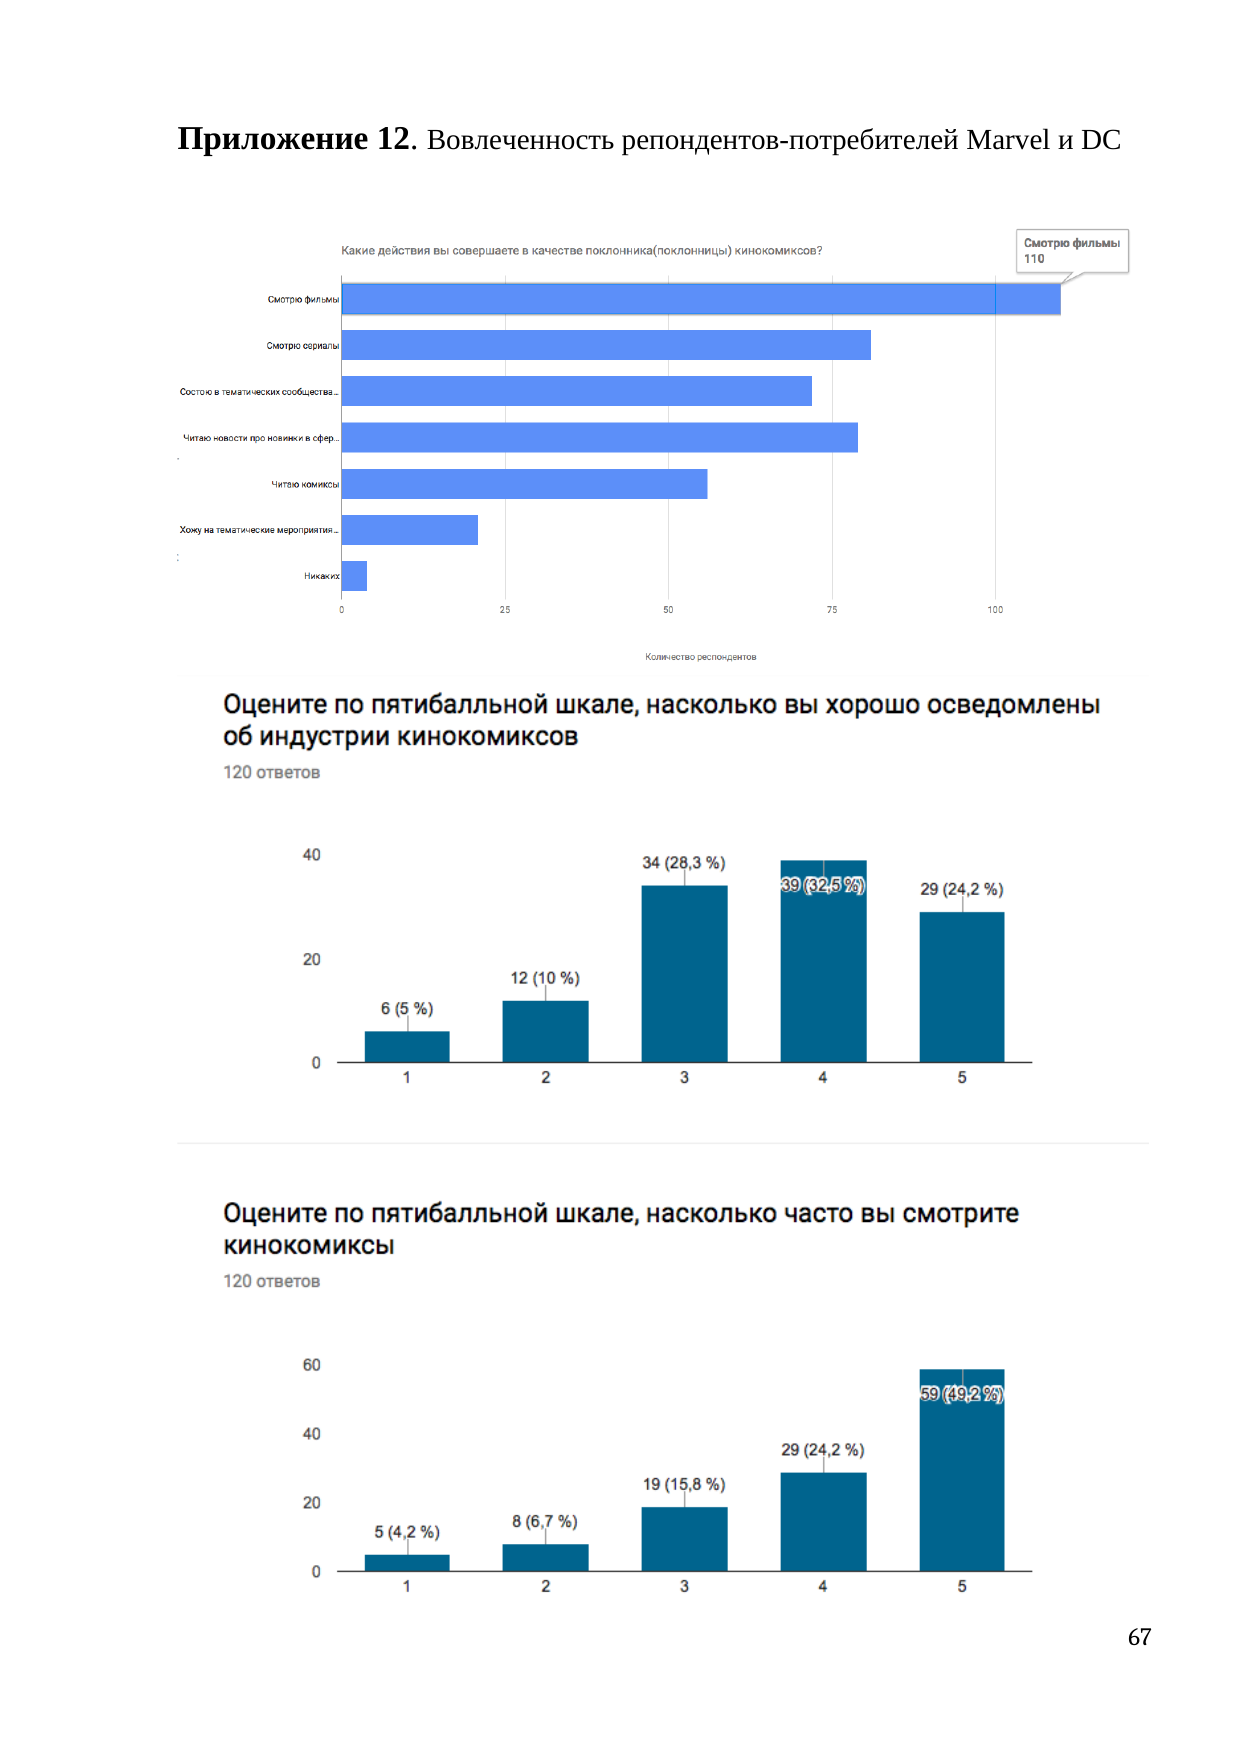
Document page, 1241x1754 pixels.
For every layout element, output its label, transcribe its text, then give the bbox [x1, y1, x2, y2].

text Приложение 12. Вовлеченность репондентов-потребителей Marvel и DC [177, 118, 1152, 156]
picture [177, 196, 1151, 1604]
